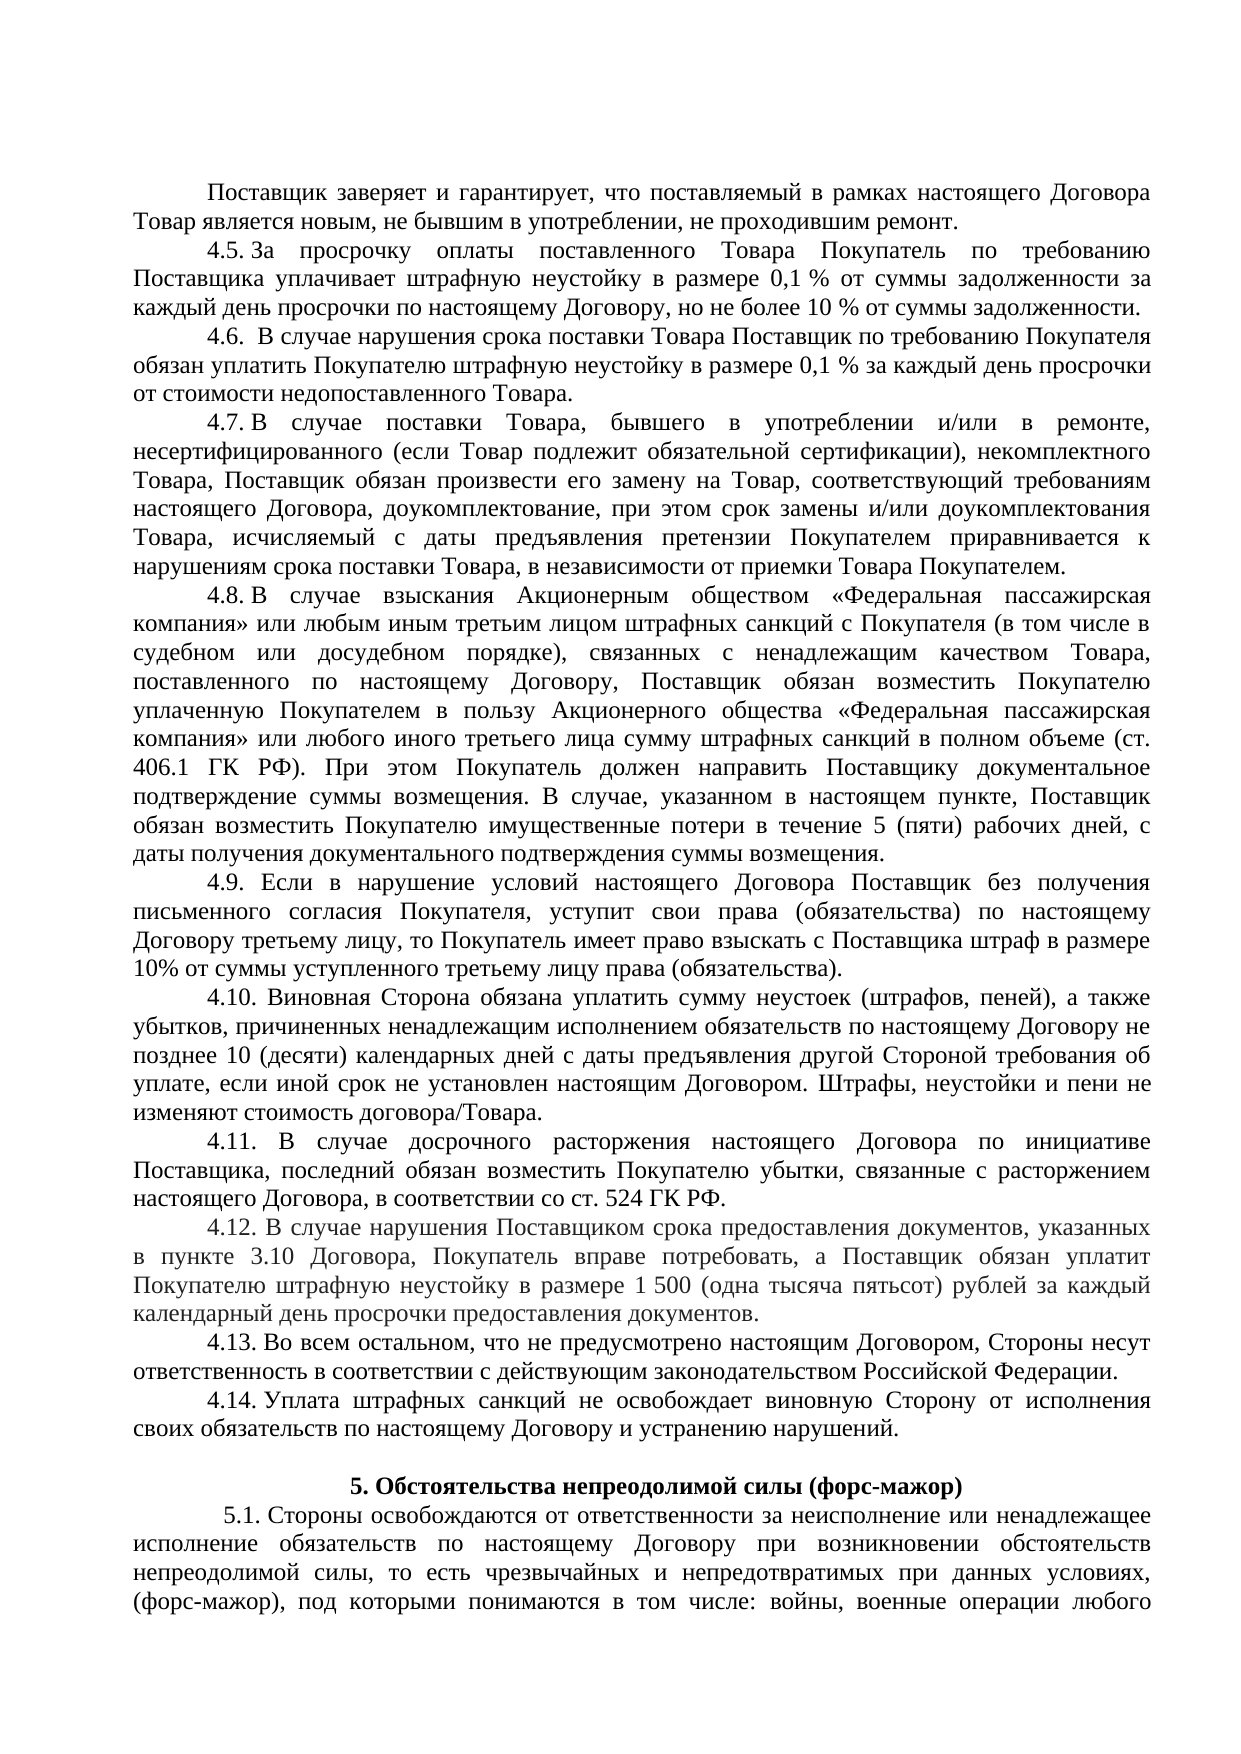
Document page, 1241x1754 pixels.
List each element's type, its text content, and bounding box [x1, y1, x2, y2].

text 4.5. За просрочку оплаты поставленного Товара Покупатель по требованию Поставщика уплачивает штрафную неустойку в размере 0,1 % от суммы задолженности за каждый день просрочки по настоящему Договору, но не более 10 % от суммы задолженности. [133, 235, 1152, 321]
text Поставщик заверяет и гарантирует, что поставляемый в рамках настоящего Договора Товар является новым, не бывшим в употреблении, не проходившим ремонт. [133, 177, 1152, 235]
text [133, 1500, 1152, 1615]
text 4.7. В случае поставки Товара, бывшего в употреблении и/или в ремонте, несертифицированного (если Товар подлежит обязательной сертификации), некомплектного Товара, Поставщик обязан произвести его замену на Товар, соответствующий требованиям настоящего Договора, доукомплектование, при этом срок замены и/или доукомплектования Товара, исчисляемый с даты предъявления претензии Покупателем приравнивается к нарушениям срока поставки Товара, в независимости от приемки Товара Покупателем. [133, 407, 1152, 580]
text 4.9. Если в нарушение условий настоящего Договора Поставщик без получения письменного согласия Покупателя, уступит свои права (обязательства) по настоящему Договору третьему лицу, то Покупатель имеет право взыскать с Поставщика штраф в размере 10% от суммы уступленного третьему лицу права (обязательства). [133, 867, 1152, 982]
text 4.8. В случае взыскания Акционерным обществом «Федеральная пассажирская компания» или любым иным третьим лицом штрафных санкций с Покупателя (в том числе в судебном или досудебном порядке), связанных с ненадлежащим качеством Товара, поставленного по настоящему Договору, Поставщик обязан возместить Покупателю уплаченную Покупателем в пользу Акционерного общества «Федеральная пассажирская компания» или любого иного третьего лица сумму штрафных санкций в полном объеме (ст. 406.1 ГК РФ). При этом Покупатель должен направить Поставщику документальное подтверждение суммы возмещения. В случае, указанном в настоящем пункте, Поставщик обязан возместить Покупателю имущественные потери в течение 5 (пяти) рабочих дней, с даты получения документального подтверждения суммы возмещения. [133, 580, 1152, 867]
text 4.11. В случае досрочного расторжения настоящего Договора по инициативе Поставщика, последний обязан возместить Покупателю убытки, связанные с расторжением настоящего Договора, в соответствии со ст. 524 ГК РФ. [133, 1126, 1152, 1212]
text 4.14. Уплата штрафных санкций не освобождает виновную Сторону от исполнения своих обязательств по настоящему Договору и устранению нарушений. [133, 1385, 1152, 1442]
text 4.13. Во всем остальном, что не предусмотрено настоящим Договором, Стороны несут ответственность в соответствии с действующим законодательством Российской Федерации. [133, 1327, 1152, 1385]
text 4.10. Виновная Сторона обязана уплатить сумму неустоек (штрафов, пеней), а также убытков, причиненных ненадлежащим исполнением обязательств по настоящему Договору не позднее 10 (десяти) календарных дней с даты предъявления другой Стороной требования об уплате, если иной срок не установлен настоящим Договором. Штрафы, неустойки и пени не изменяют стоимость договора/Товара. [133, 982, 1152, 1126]
text 4.12. В случае нарушения Поставщиком срока предоставления документов, указанных в пункте 3.10 Договора, Покупатель вправе потребовать, а Поставщик обязан уплатит Покупателю штрафную неустойку в размере 1 500 (одна тысяча пятьсот) рублей за каждый календарный день просрочки предоставления документов. [133, 1212, 1152, 1327]
text 5. Обстоятельства непреодолимой силы (форс-мажор) [133, 1471, 1152, 1500]
text 4.6. В случае нарушения срока поставки Товара Поставщик по требованию Покупателя обязан уплатить Покупателю штрафную неустойку в размере 0,1 % за каждый день просрочки от стоимости недопоставленного Товара. [133, 321, 1152, 407]
